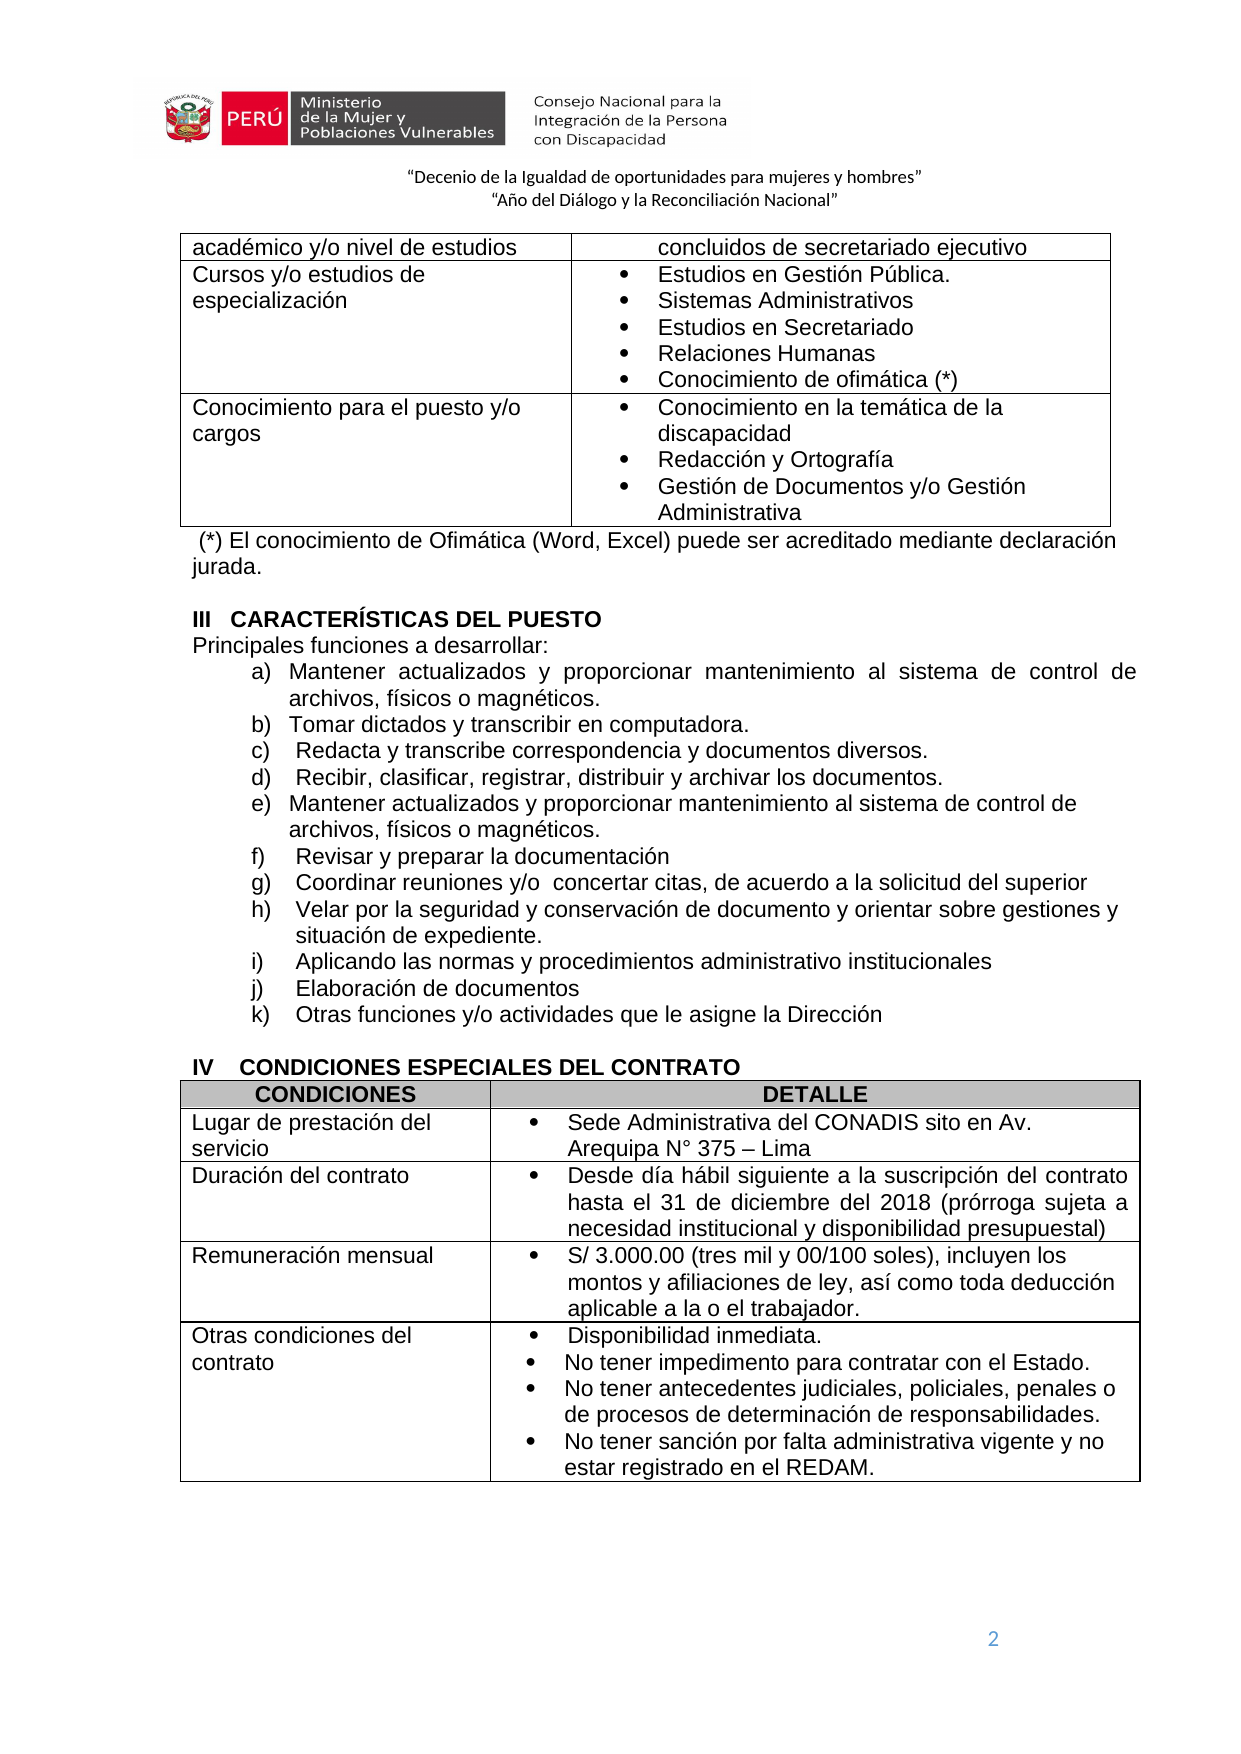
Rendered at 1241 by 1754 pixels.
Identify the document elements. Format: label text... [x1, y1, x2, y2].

table_cell Cursos y/o estudios de especialización [181, 261, 571, 393]
table_cell Duración del contrato [181, 1162, 490, 1241]
list Elaboración de documentos [251, 974, 1196, 1001]
list Velar por la seguridad y conservación de documento y orientar sobre gestiones y situación de expediente. [251, 896, 1196, 948]
table_header DETALLE [491, 1081, 1139, 1107]
table_cell Otras condiciones del contrato [181, 1323, 490, 1481]
table_cell Sede Administrativa del CONADIS sito en Av. Arequipa N° 375 – Lima [491, 1109, 1139, 1161]
list Coordinar reuniones y/o concertar citas, de acuerdo a la solicitud del superior [251, 869, 1196, 896]
text III CARACTERÍSTICAS DEL PUESTO [192, 606, 1137, 632]
list Redacta y transcribe correspondencia y documentos diversos. [251, 737, 1196, 764]
table_cell Lugar de prestación del servicio [181, 1109, 490, 1161]
table_cell Conocimiento en la temática de la discapacidad Redacción y Ortografía Gestión de Documentos y/o Gestión Administrativa [572, 394, 1110, 526]
picture [132, 77, 751, 159]
table_cell Estudios en Gestión Pública. Sistemas Administrativos Estudios en Secretariado Relaciones Humanas Conocimiento de ofimática (*) [572, 261, 1110, 393]
list Otras funciones y/o actividades que le asigne la Dirección [251, 1001, 1196, 1027]
list Mantener actualizados y proporcionar mantenimiento al sistema de control de archivos, físicos o magnéticos. [251, 658, 1137, 711]
table_cell Remuneración mensual [181, 1242, 490, 1321]
table_cell S/ 3.000.00 (tres mil y 00/100 soles), incluyen los montos y afiliaciones de ley, así como toda deducción aplicable a la o el trabajador. [491, 1242, 1139, 1321]
table_cell Estudios universitarios y/o Técnicos concluidos de secretariado ejecutivo [572, 234, 1110, 260]
table_cell Formación académica, grado académico y/o nivel de estudios [181, 234, 571, 260]
list Aplicando las normas y procedimientos administrativo institucionales [251, 948, 1196, 974]
text Principales funciones a desarrollar: [192, 632, 1137, 658]
list Recibir, clasificar, registrar, distribuir y archivar los documentos. [251, 764, 1196, 790]
table_cell Disponibilidad inmediata. No tener impedimento para contratar con el Estado. No tener antecedentes judiciales, policiales, penales o de procesos de determinación de responsabilidades. No tener sanción por falta administrativa vigente y no estar registrado en el REDAM. [491, 1323, 1139, 1481]
list Mantener actualizados y proporcionar mantenimiento al sistema de control de archivos, físicos o magnéticos. [251, 790, 1137, 843]
text IV CONDICIONES ESPECIALES DEL CONTRATO [192, 1054, 1137, 1080]
text (*) El conocimiento de Ofimática (Word, Excel) puede ser acreditado mediante declaración jurada. [192, 527, 1137, 579]
table_header CONDICIONES [181, 1081, 490, 1107]
table_cell Conocimiento para el puesto y/o cargos [181, 394, 571, 526]
table_cell Desde día hábil siguiente a la suscripción del contrato hasta el 31 de diciembre del 2018 (prórroga sujeta a necesidad institucional y disponibilidad presupuestal) [491, 1162, 1139, 1241]
list Tomar dictados y transcribir en computadora. [251, 711, 1196, 737]
list Revisar y preparar la documentación [251, 843, 1196, 869]
